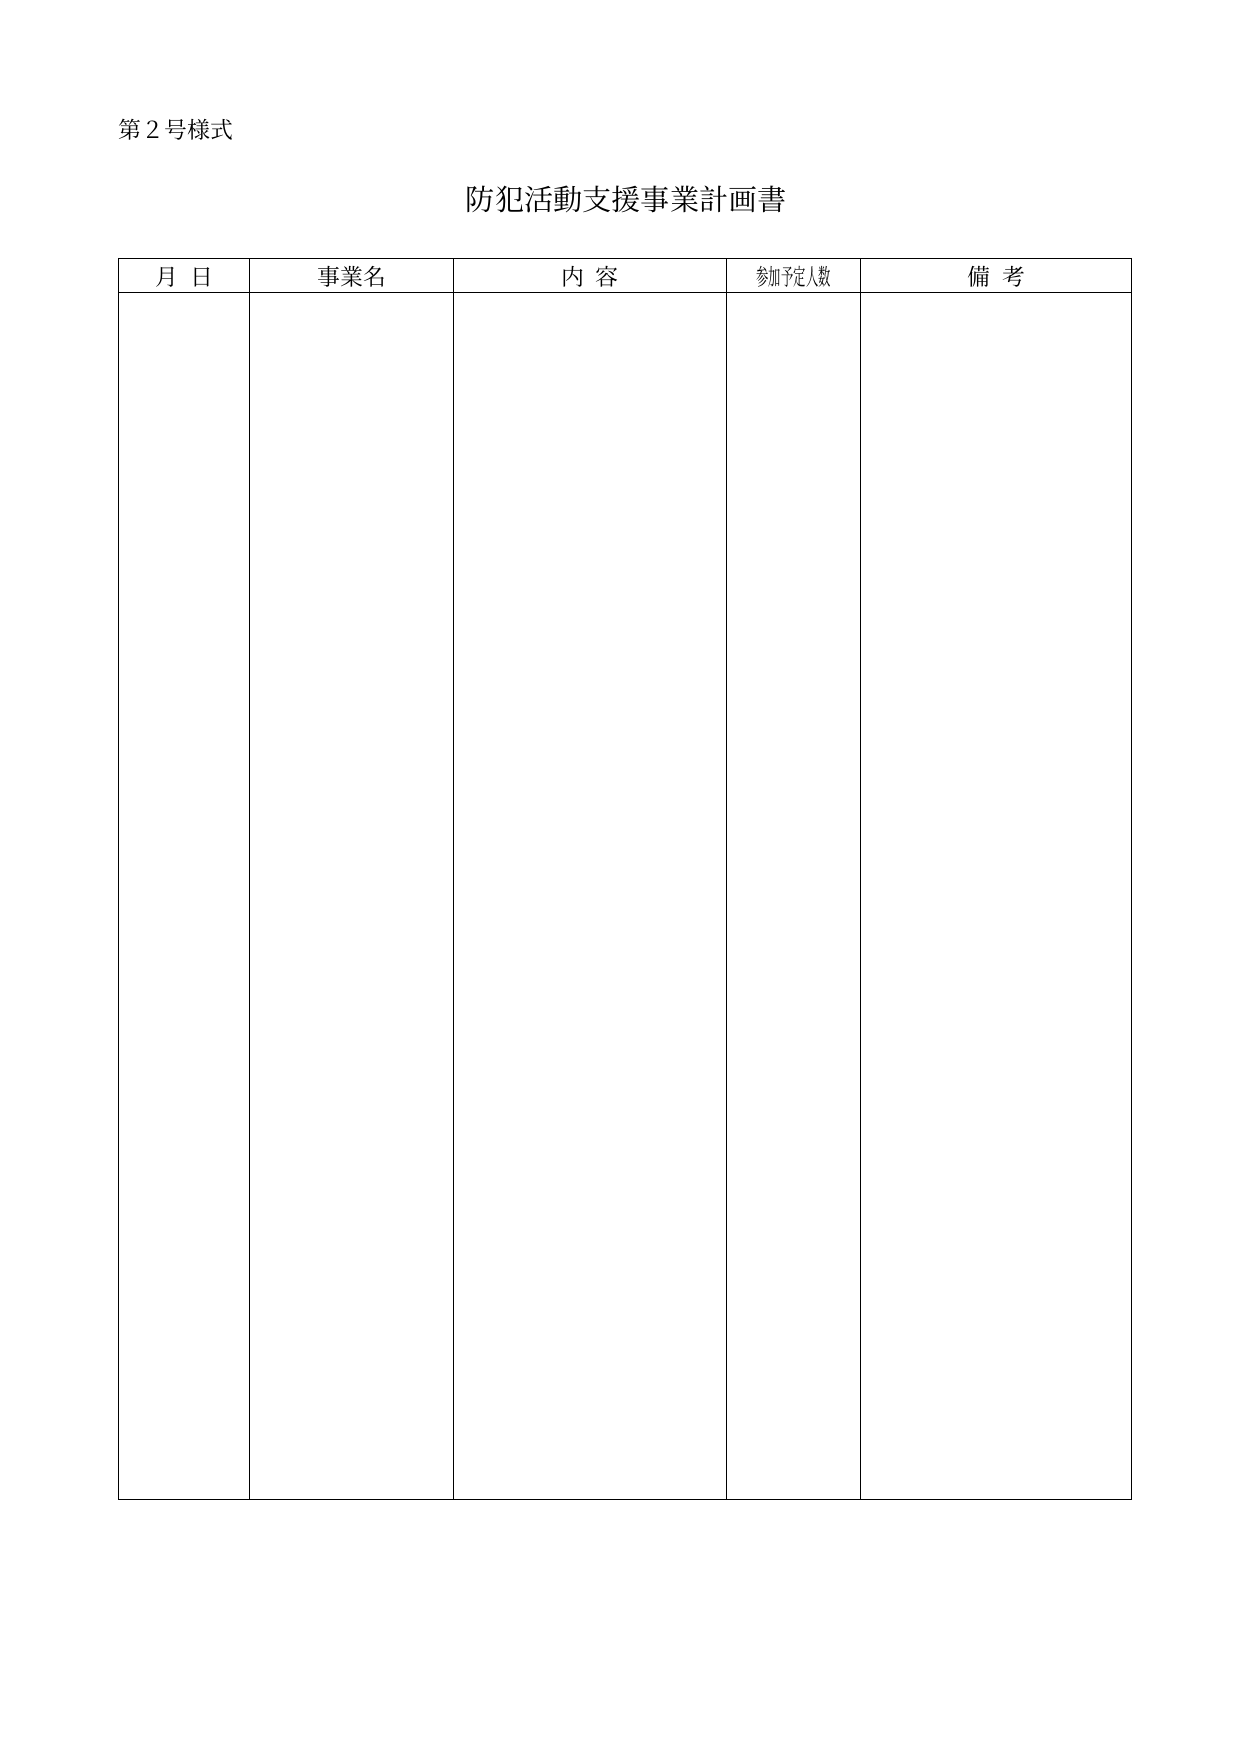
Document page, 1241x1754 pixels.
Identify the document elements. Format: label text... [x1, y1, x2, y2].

table_cell [119, 293, 249, 1499]
table_header 内 容 [454, 259, 726, 292]
table_cell [727, 293, 860, 1499]
table_header 月 日 [119, 259, 249, 292]
text 防犯活動支援事業計画書 [118, 176, 1134, 218]
text 第２号様式 [118, 112, 1134, 145]
table_cell [250, 293, 453, 1499]
table_header 参加予定人数 [727, 259, 860, 292]
table_cell [861, 293, 1131, 1499]
table_header 事業名 [250, 259, 453, 292]
table_header 備 考 [861, 259, 1131, 292]
table_cell [454, 293, 726, 1499]
